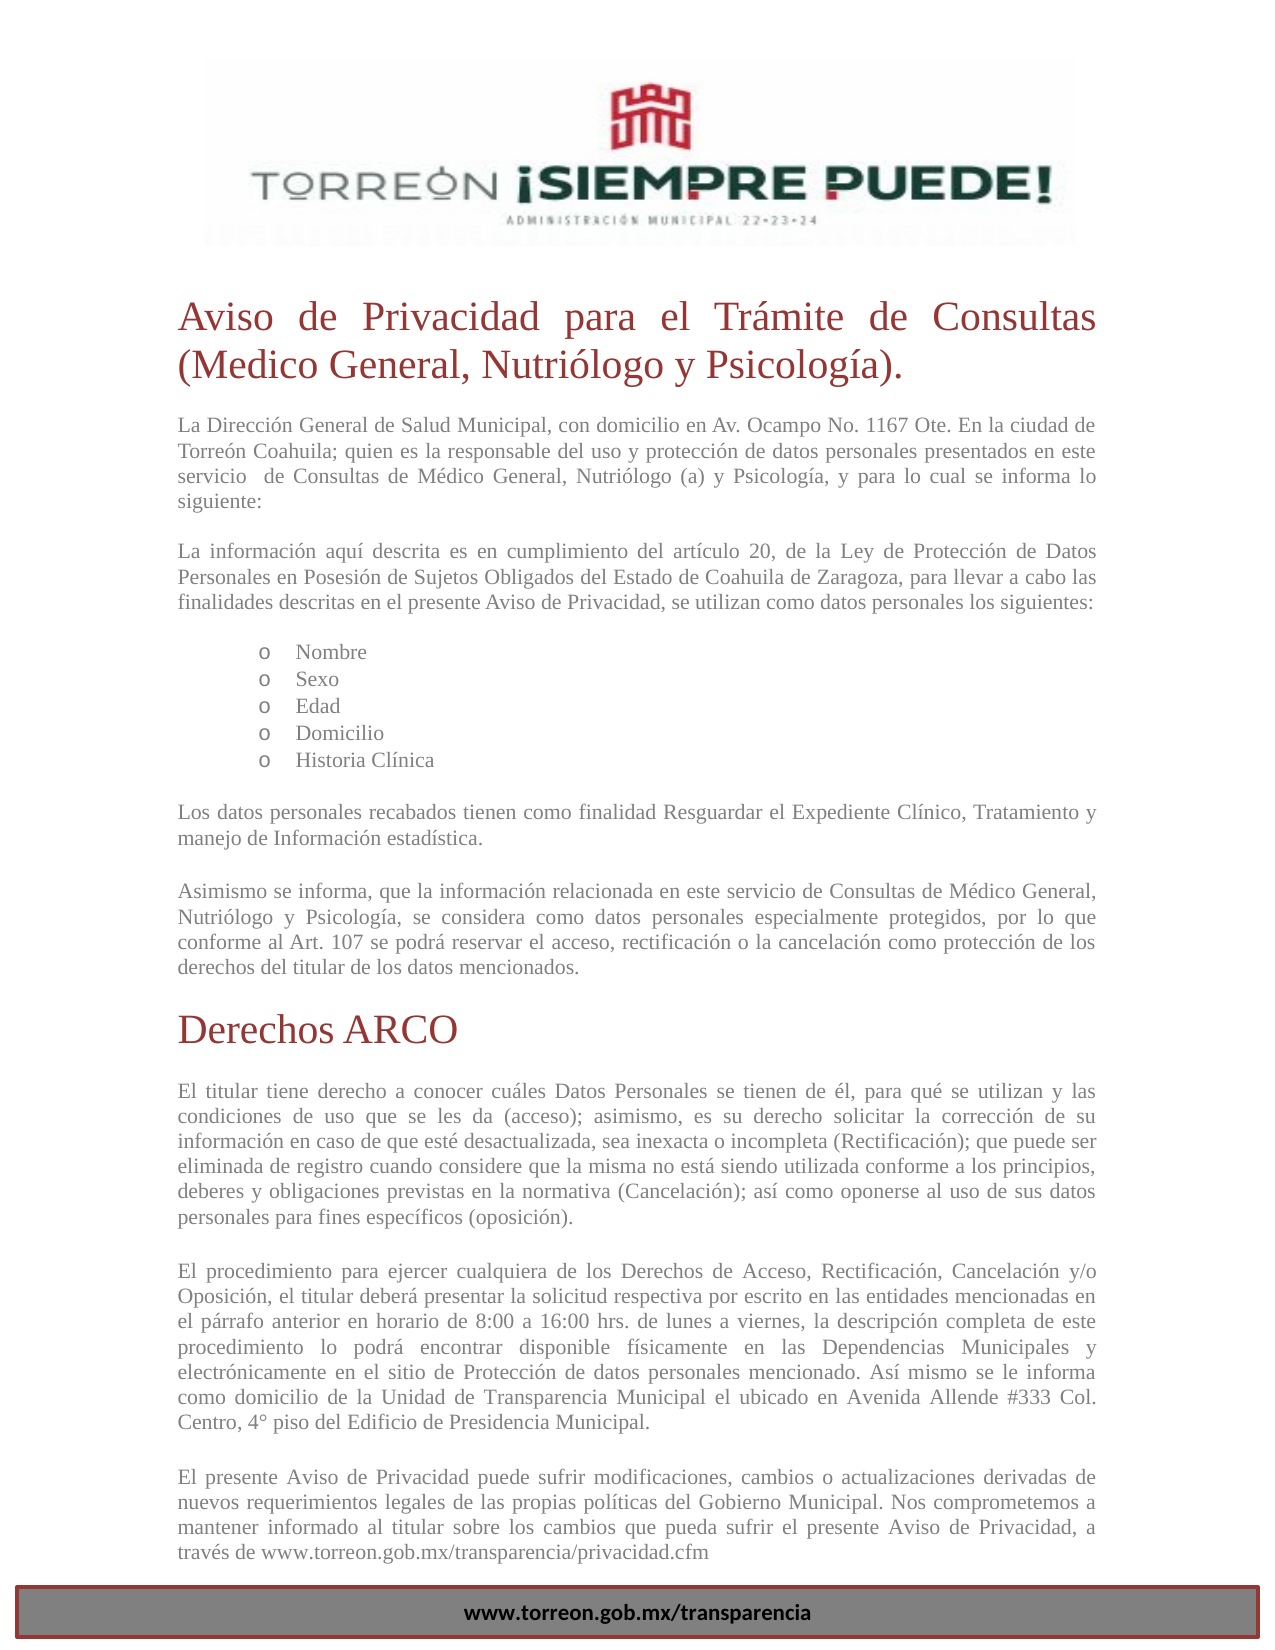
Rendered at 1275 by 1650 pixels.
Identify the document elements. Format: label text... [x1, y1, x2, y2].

text El titular tiene derecho a conocer cuáles Datos Personales se tienen de él, para qué se utilizan y las condiciones de uso que se les da (acceso); asimismo, es su derecho solicitar la corrección de su información en caso de que esté desactualizada, sea inexacta o incompleta (Rectificación); que puede ser eliminada de registro cuando considere que la misma no está siendo utilizada conforme a los principios, deberes y obligaciones previstas en la normativa (Cancelación); así como oponerse al uso de sus datos personales para fines específicos (oposición). [177, 1078, 1098, 1229]
list Nombre [258, 639, 1098, 666]
text Asimismo se informa, que la información relacionada en este servicio de Consultas de Médico General, Nutriólogo y Psicología, se considera como datos personales especialmente protegidos, por lo que conforme al Art. 107 se podrá reservar el acceso, rectificación o la cancelación como protección de los derechos del titular de los datos mencionados. [177, 878, 1098, 979]
picture [203, 57, 1074, 246]
text El presente Aviso de Privacidad puede sufrir modificaciones, cambios o actualizaciones derivadas de nuevos requerimientos legales de las propias políticas del Gobierno Municipal. Nos comprometemos a mantener informado al titular sobre los cambios que pueda sufrir el presente Aviso de Privacidad, a través de www.torreon.gob.mx/transparencia/privacidad.cfm [177, 1464, 1098, 1564]
text La Dirección General de Salud Municipal, con domicilio en Av. Ocampo No. 1167 Ote. En la ciudad de Torreón Coahuila; quien es la responsable del uso y protección de datos personales presentados en este servicio de Consultas de Médico General, Nutriólogo (a) y Psicología, y para lo cual se informa lo siguiente: [177, 412, 1098, 513]
text La información aquí descrita es en cumplimiento del artículo 20, de la Ley de Protección de Datos Personales en Posesión de Sujetos Obligados del Estado de Coahuila de Zaragoza, para llevar a cabo las finalidades descritas en el presente Aviso de Privacidad, se utilizan como datos personales los siguientes: [177, 538, 1098, 614]
list Edad [258, 693, 1098, 720]
text Los datos personales recabados tienen como finalidad Resguardar el Expediente Clínico, Tratamiento y manejo de Información estadística. [177, 799, 1098, 850]
list Sexo [258, 666, 1098, 693]
text Derechos ARCO [177, 1004, 1098, 1052]
text El procedimiento para ejercer cualquiera de los Derechos de Acceso, Rectificación, Cancelación y/o Oposición, el titular deberá presentar la solicitud respectiva por escrito en las entidades mencionadas en el párrafo anterior en horario de 8:00 a 16:00 hrs. de lunes a viernes, la descripción completa de este procedimiento lo podrá encontrar disponible físicamente en las Dependencias Municipales y electrónicamente en el sitio de Protección de datos personales mencionado. Así mismo se le informa como domicilio de la Unidad de Transparencia Municipal el ubicado en Avenida Allende #333 Col. Centro, 4° piso del Edificio de Presidencia Municipal. [177, 1258, 1098, 1434]
text Aviso de Privacidad para el Trámite de Consultas (Medico General, Nutriólogo y Psicología). [177, 148, 1098, 387]
list Historia Clínica [258, 747, 1098, 774]
list Domicilio [258, 720, 1098, 747]
